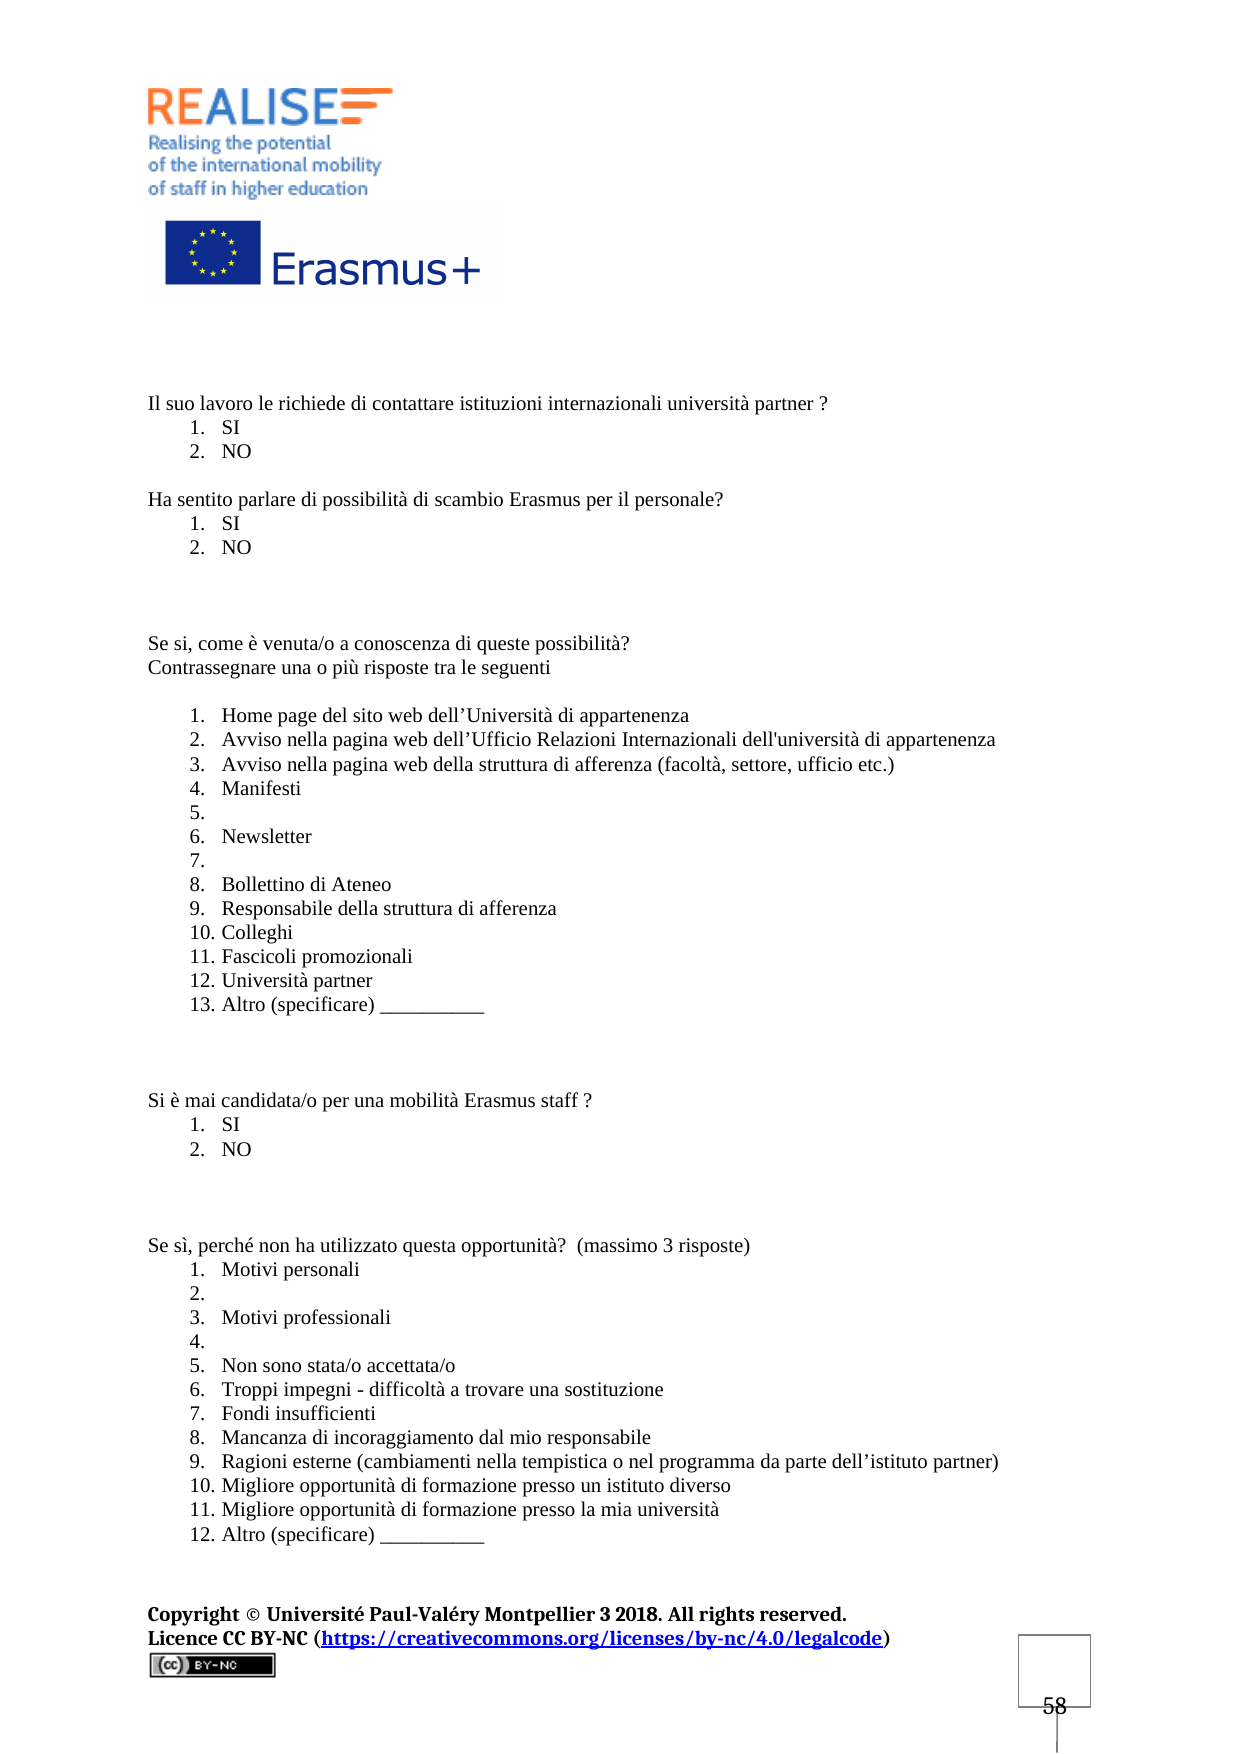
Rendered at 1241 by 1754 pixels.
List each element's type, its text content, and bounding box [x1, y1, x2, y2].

list Colleghi [189, 920, 1092, 944]
list NO [189, 439, 1092, 463]
list Altro (specificare) __________ [189, 992, 1092, 1016]
list Università partner [189, 968, 1092, 992]
text Se sì, perché non ha utilizzato questa opportunità? (massimo 3 risposte) [148, 1233, 1092, 1257]
list Migliore opportunità di formazione presso la mia università [189, 1497, 1092, 1521]
list Home page del sito web dell’Università di appartenenza [189, 703, 1092, 727]
list Fondi insufficienti [189, 1401, 1092, 1425]
list Avviso nella pagina web dell’Ufficio Relazioni Internazionali dell'università di appartenenza [189, 727, 1092, 751]
text Se si, come è venuta/o a conoscenza di queste possibilità? [148, 631, 1092, 655]
list Motivi personali [189, 1257, 1092, 1281]
list Newsletter [189, 824, 1092, 848]
picture [147, 1650, 279, 1681]
list Migliore opportunità di formazione presso un istituto diverso [189, 1473, 1092, 1497]
text Ha sentito parlare di possibilità di scambio Erasmus per il personale? [148, 487, 1092, 511]
list Avviso nella pagina web della struttura di afferenza (facoltà, settore, ufficio etc.) [189, 751, 1092, 776]
list Motivi professionali [189, 1305, 1092, 1329]
list Bollettino di Ateneo [189, 872, 1092, 896]
list Ragioni esterne (cambiamenti nella tempistica o nel programma da parte dell’istituto partner) [189, 1449, 1092, 1473]
list Non sono stata/o accettata/o [189, 1353, 1092, 1377]
list Manifesti [189, 776, 1092, 799]
list SI [189, 1112, 1092, 1136]
list NO [189, 535, 1092, 559]
text Contrassegnare una o più risposte tra le seguenti [148, 655, 1092, 679]
list SI [189, 511, 1092, 535]
list Mancanza di incoraggiamento dal mio responsabile [189, 1425, 1092, 1449]
text Si è mai candidata/o per una mobilità Erasmus staff ? [148, 1088, 1092, 1112]
list Altro (specificare) __________ [189, 1521, 1092, 1546]
text Il suo lavoro le richiede di contattare istituzioni internazionali università partner ? [148, 391, 1092, 414]
list NO [189, 1136, 1092, 1161]
picture [147, 88, 498, 303]
list Responsabile della struttura di afferenza [189, 896, 1092, 920]
list SI [189, 414, 1092, 439]
list Troppi impegni - difficoltà a trovare una sostituzione [189, 1377, 1092, 1401]
list Fascicoli promozionali [189, 944, 1092, 968]
